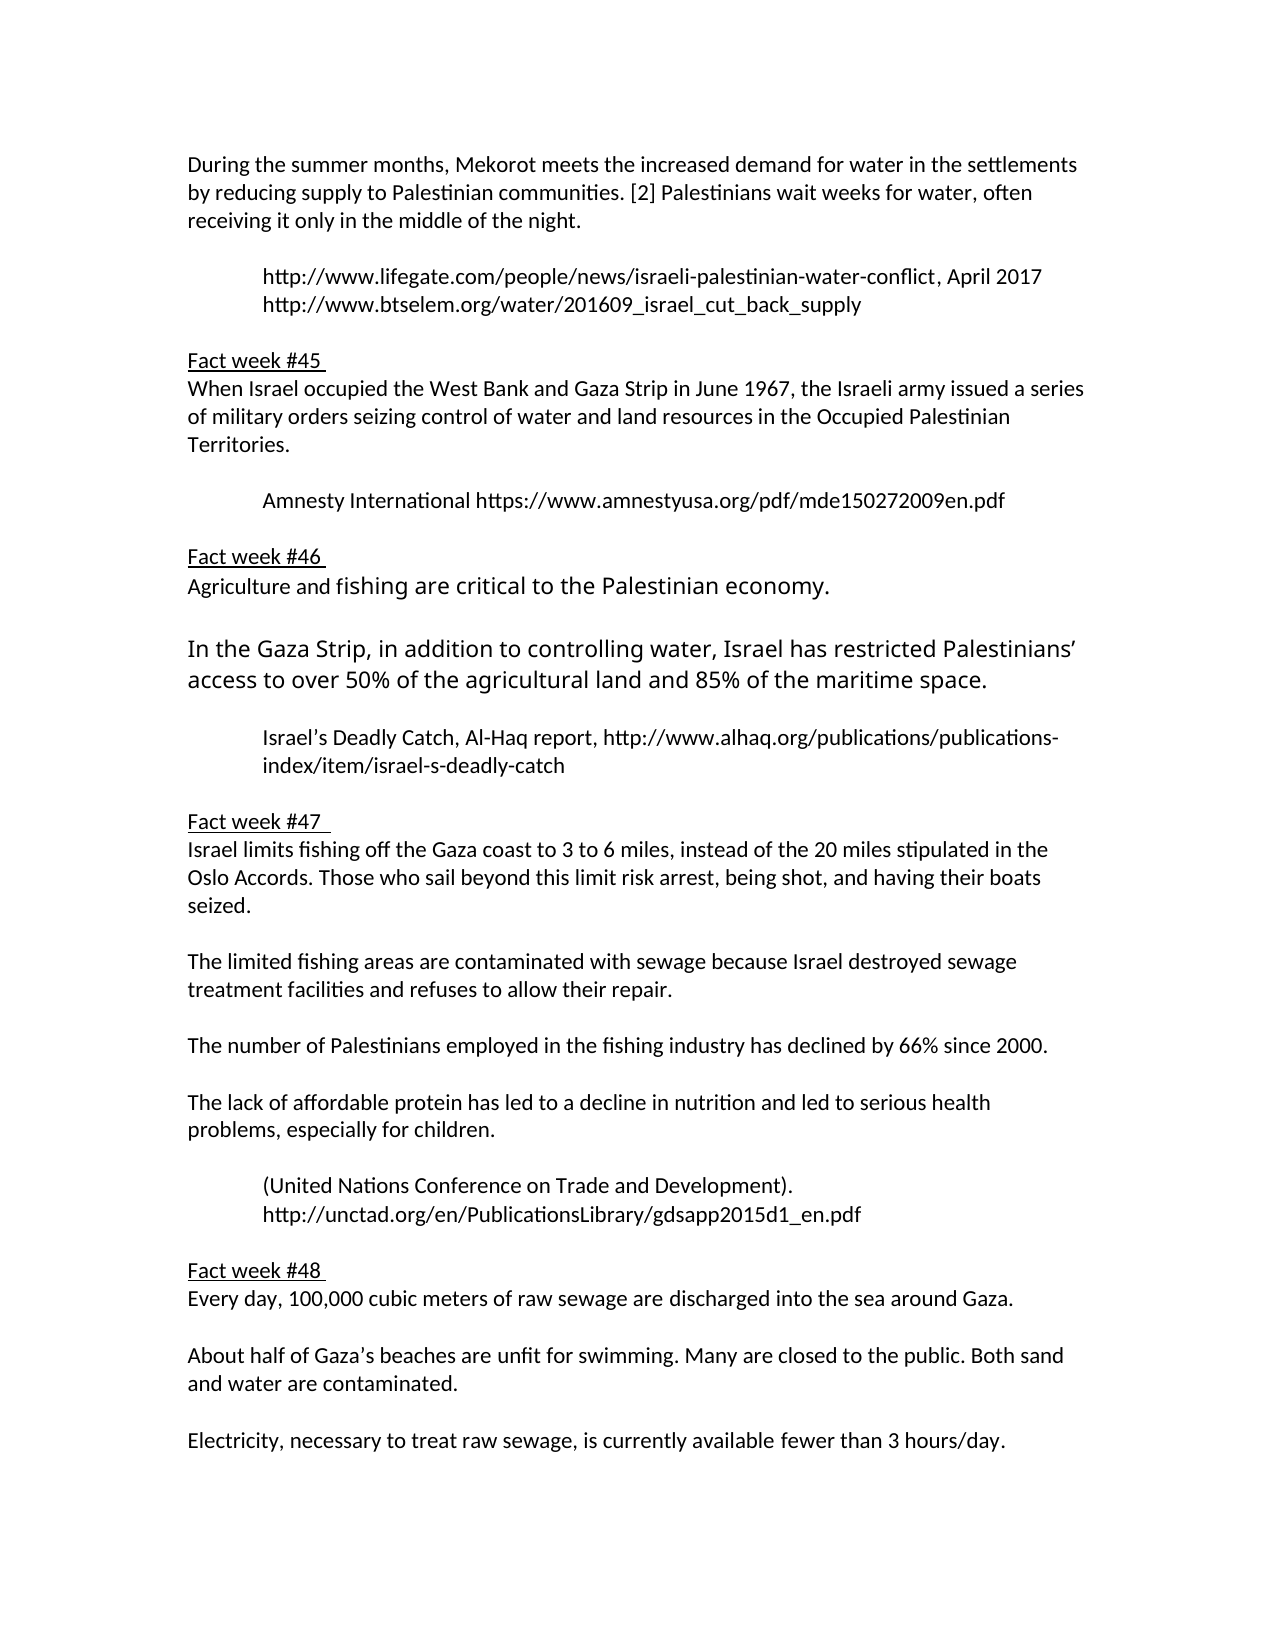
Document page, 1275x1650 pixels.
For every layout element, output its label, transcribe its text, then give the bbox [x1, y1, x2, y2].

text The lack of affordable protein has led to a decline in nutrition and led to serious health problems, especially for children. [187, 1088, 1087, 1144]
text When Israel occupied the West Bank and Gaza Strip in June 1967, the Israeli army issued a series of military orders seizing control of water and land resources in the Occupied Palestinian Territories. [187, 374, 1087, 458]
text Fact week #48 [187, 1256, 1087, 1284]
text Agriculture and fishing are critical to the Palestinian economy. [187, 570, 1087, 602]
text Amnesty International https://www.amnestyusa.org/pdf/mde150272009en.pdf [262, 486, 1087, 514]
text In the Gaza Strip, in addition to controlling water, Israel has restricted Palestinians’ access to over 50% of the agricultural land and 85% of the maritime space. [187, 633, 1087, 695]
text The limited fishing areas are contaminated with sewage because Israel destroyed sewage treatment facilities and refuses to allow their repair. [187, 947, 1087, 1003]
text Electricity, necessary to treat raw sewage, is currently available fewer than 3 hours/day. [187, 1426, 1087, 1454]
text During the summer months, Mekorot meets the increased demand for water in the settlements by reducing supply to Palestinian communities. [2] Palestinians wait weeks for water, often receiving it only in the middle of the night. [187, 150, 1087, 234]
text About half of Gaza’s beaches are unfit for swimming. Many are closed to the public. Both sand and water are contaminated. [187, 1341, 1087, 1397]
text Fact week #45 [187, 346, 1087, 374]
text Fact week #47 [187, 807, 1087, 835]
text http://unctad.org/en/PublicationsLibrary/gdsapp2015d1_en.pdf [187, 1200, 1087, 1228]
text http://www.lifegate.com/people/news/israeli-palestinian-water-conflict, April 2017 [187, 262, 1087, 290]
text Every day, 100,000 cubic meters of raw sewage are discharged into the sea around Gaza. [187, 1284, 1087, 1312]
text Fact week #46 [187, 542, 1087, 570]
text Israel limits fishing off the Gaza coast to 3 to 6 miles, instead of the 20 miles stipulated in the Oslo Accords. Those who sail beyond this limit risk arrest, being shot, and having their boats seized. [187, 835, 1087, 919]
text Israel’s Deadly Catch, Al-Haq report, http://www.alhaq.org/publications/publications-index/item/israel-s-deadly-catch [262, 723, 1087, 779]
text The number of Palestinians employed in the fishing industry has declined by 66% since 2000. [187, 1032, 1087, 1059]
text http://www.btselem.org/water/201609_israel_cut_back_supply [262, 290, 1087, 318]
text (United Nations Conference on Trade and Development). [187, 1172, 1087, 1200]
